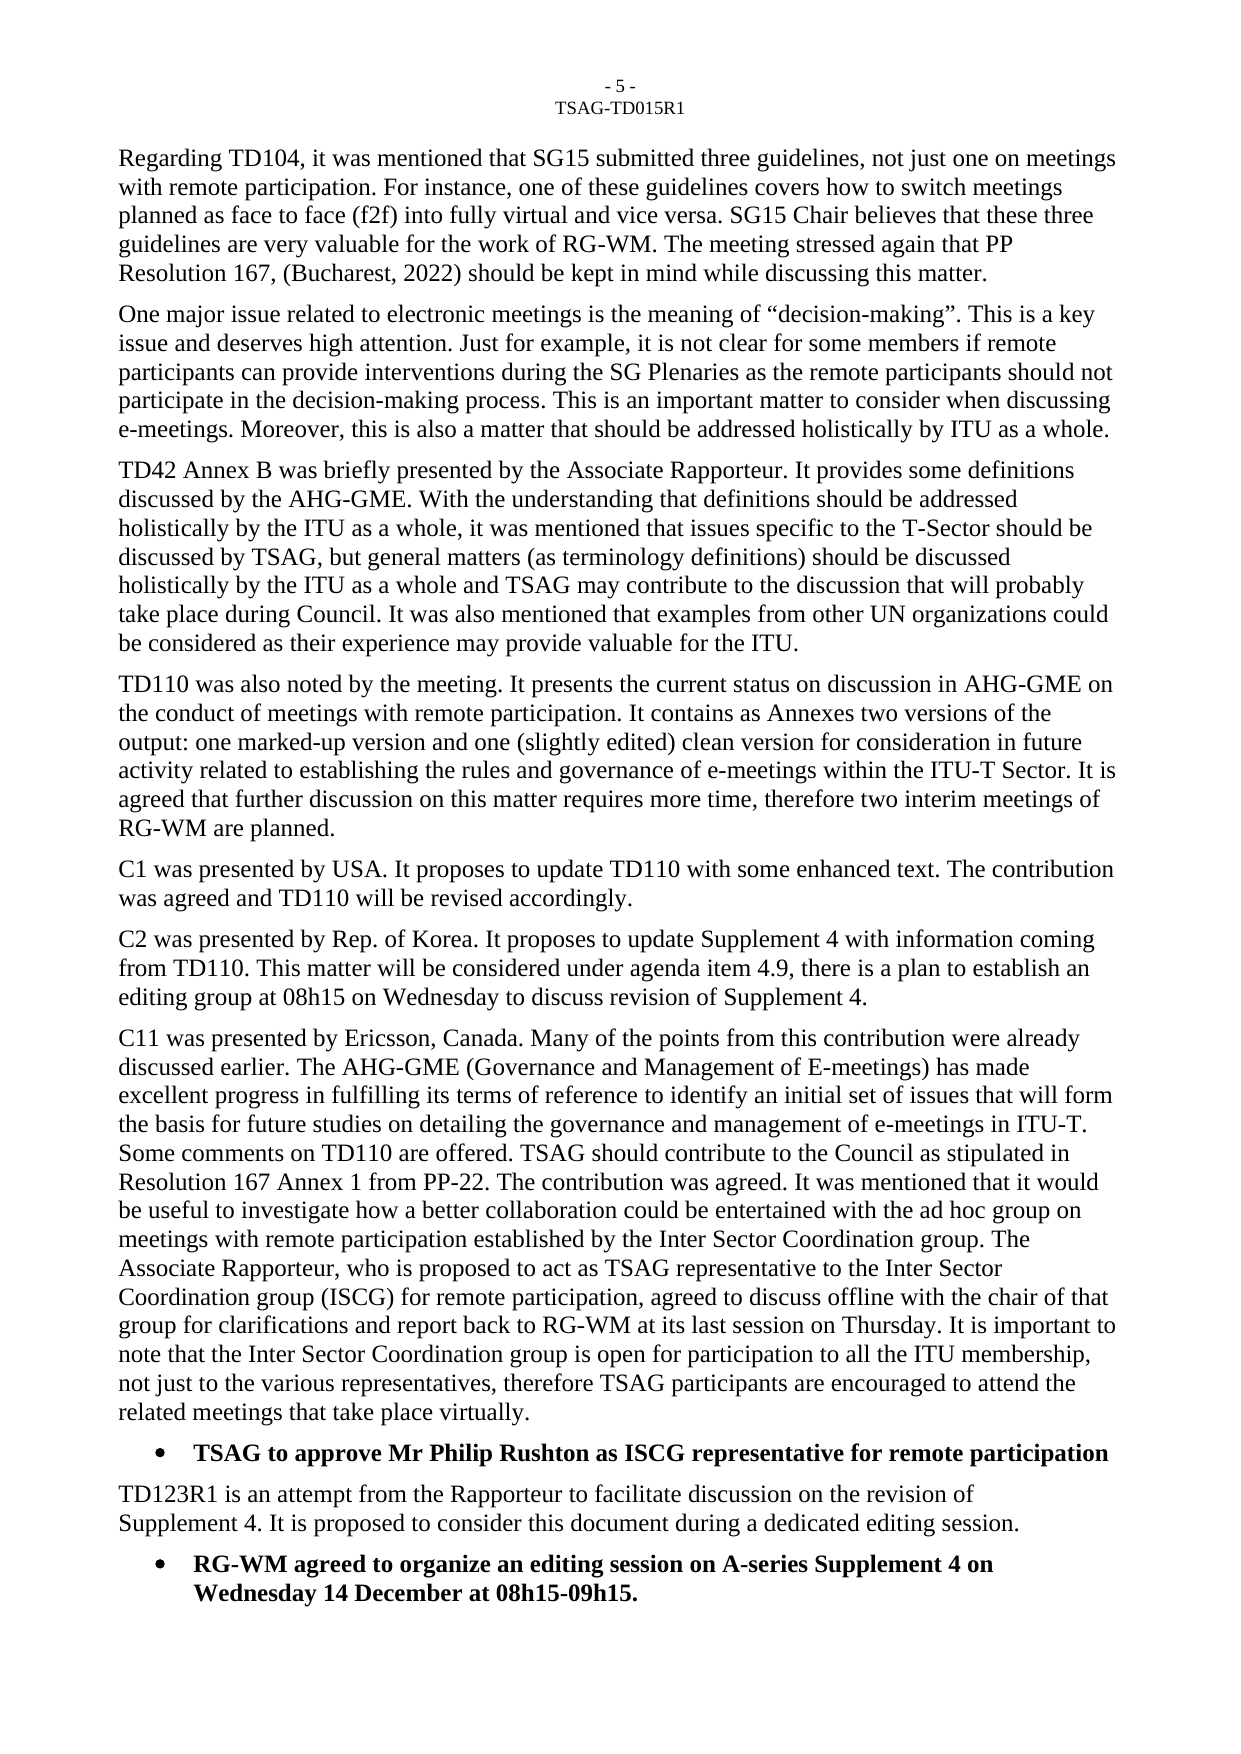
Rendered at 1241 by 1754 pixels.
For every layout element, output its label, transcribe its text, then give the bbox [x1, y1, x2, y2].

text C1 was presented by USA. It proposes to update TD110 with some enhanced text. The contribution was agreed and TD110 will be revised accordingly. [118, 854, 1122, 912]
text Regarding TD104, it was mentioned that SG15 submitted three guidelines, not just one on meetings with remote participation. For instance, one of these guidelines covers how to switch meetings planned as face to face (f2f) into fully virtual and vice versa. SG15 Chair believes that these three guidelines are very valuable for the work of RG-WM. The meeting stressed again that PP Resolution 167, (Bucharest, 2022) should be kept in mind while discussing this matter. [118, 143, 1122, 287]
text TD42 Annex B was briefly presented by the Associate Rapporteur. It provides some definitions discussed by the AHG-GME. With the understanding that definitions should be addressed holistically by the ITU as a whole, it was mentioned that issues specific to the T-Sector should be discussed by TSAG, but general matters (as terminology definitions) should be discussed holistically by the ITU as a whole and TSAG may contribute to the discussion that will probably take place during Council. It was also mentioned that examples from other UN organizations could be considered as their experience may provide valuable for the ITU. [118, 456, 1122, 657]
text TD110 was also noted by the meeting. It presents the current status on discussion in AHG-GME on the conduct of meetings with remote participation. It contains as Annexes two versions of the output: one marked-up version and one (slightly edited) clean version for consideration in future activity related to establishing the rules and governance of e-meetings within the ITU-T Sector. It is agreed that further discussion on this matter requires more time, therefore two interim meetings of RG-WM are planned. [118, 669, 1122, 842]
text C2 was presented by Rep. of Korea. It proposes to update Supplement 4 with information coming from TD110. This matter will be considered under agenda item 4.9, there is a plan to establish an editing group at 08h15 on Wednesday to discuss revision of Supplement 4. [118, 924, 1122, 1011]
text TD123R1 is an attempt from the Rapporteur to facilitate discussion on the revision of Supplement 4. It is proposed to consider this document during a dedicated editing session. [118, 1479, 1122, 1537]
text C11 was presented by Ericsson, Canada. Many of the points from this contribution were already discussed earlier. The AHG-GME (Governance and Management of E-meetings) has made excellent progress in fulfilling its terms of reference to identify an initial set of issues that will form the basis for future studies on detailing the governance and management of e-meetings in ITU-T. Some comments on TD110 are offered. TSAG should contribute to the Council as stipulated in Resolution 167 Annex 1 from PP-22. The contribution was agreed. It was mentioned that it would be useful to investigate how a better collaboration could be entertained with the ad hoc group on meetings with remote participation established by the Inter Sector Coordination group. The Associate Rapporteur, who is proposed to act as TSAG representative to the Inter Sector Coordination group (ISCG) for remote participation, agreed to discuss offline with the chair of that group for clarifications and report back to RG-WM at its last session on Thursday. It is important to note that the Inter Sector Coordination group is open for participation to all the ITU membership, not just to the various representatives, therefore TSAG participants are encouraged to attend the related meetings that take place virtually. [118, 1023, 1122, 1426]
list TSAG to approve Mr Philip Rushton as ISCG representative for remote participation [156, 1438, 1122, 1467]
text One major issue related to electronic meetings is the meaning of “decision-making”. This is a key issue and deserves high attention. Just for example, it is not clear for some members if remote participants can provide interventions during the SG Plenaries as the remote participants should not participate in the decision-making process. This is an important matter to consider when discussing e-meetings. Moreover, this is also a matter that should be addressed holistically by ITU as a whole. [118, 299, 1122, 443]
list RG-WM agreed to organize an editing session on A-series Supplement 4 on Wednesday 14 December at 08h15-09h15. [156, 1549, 1122, 1607]
